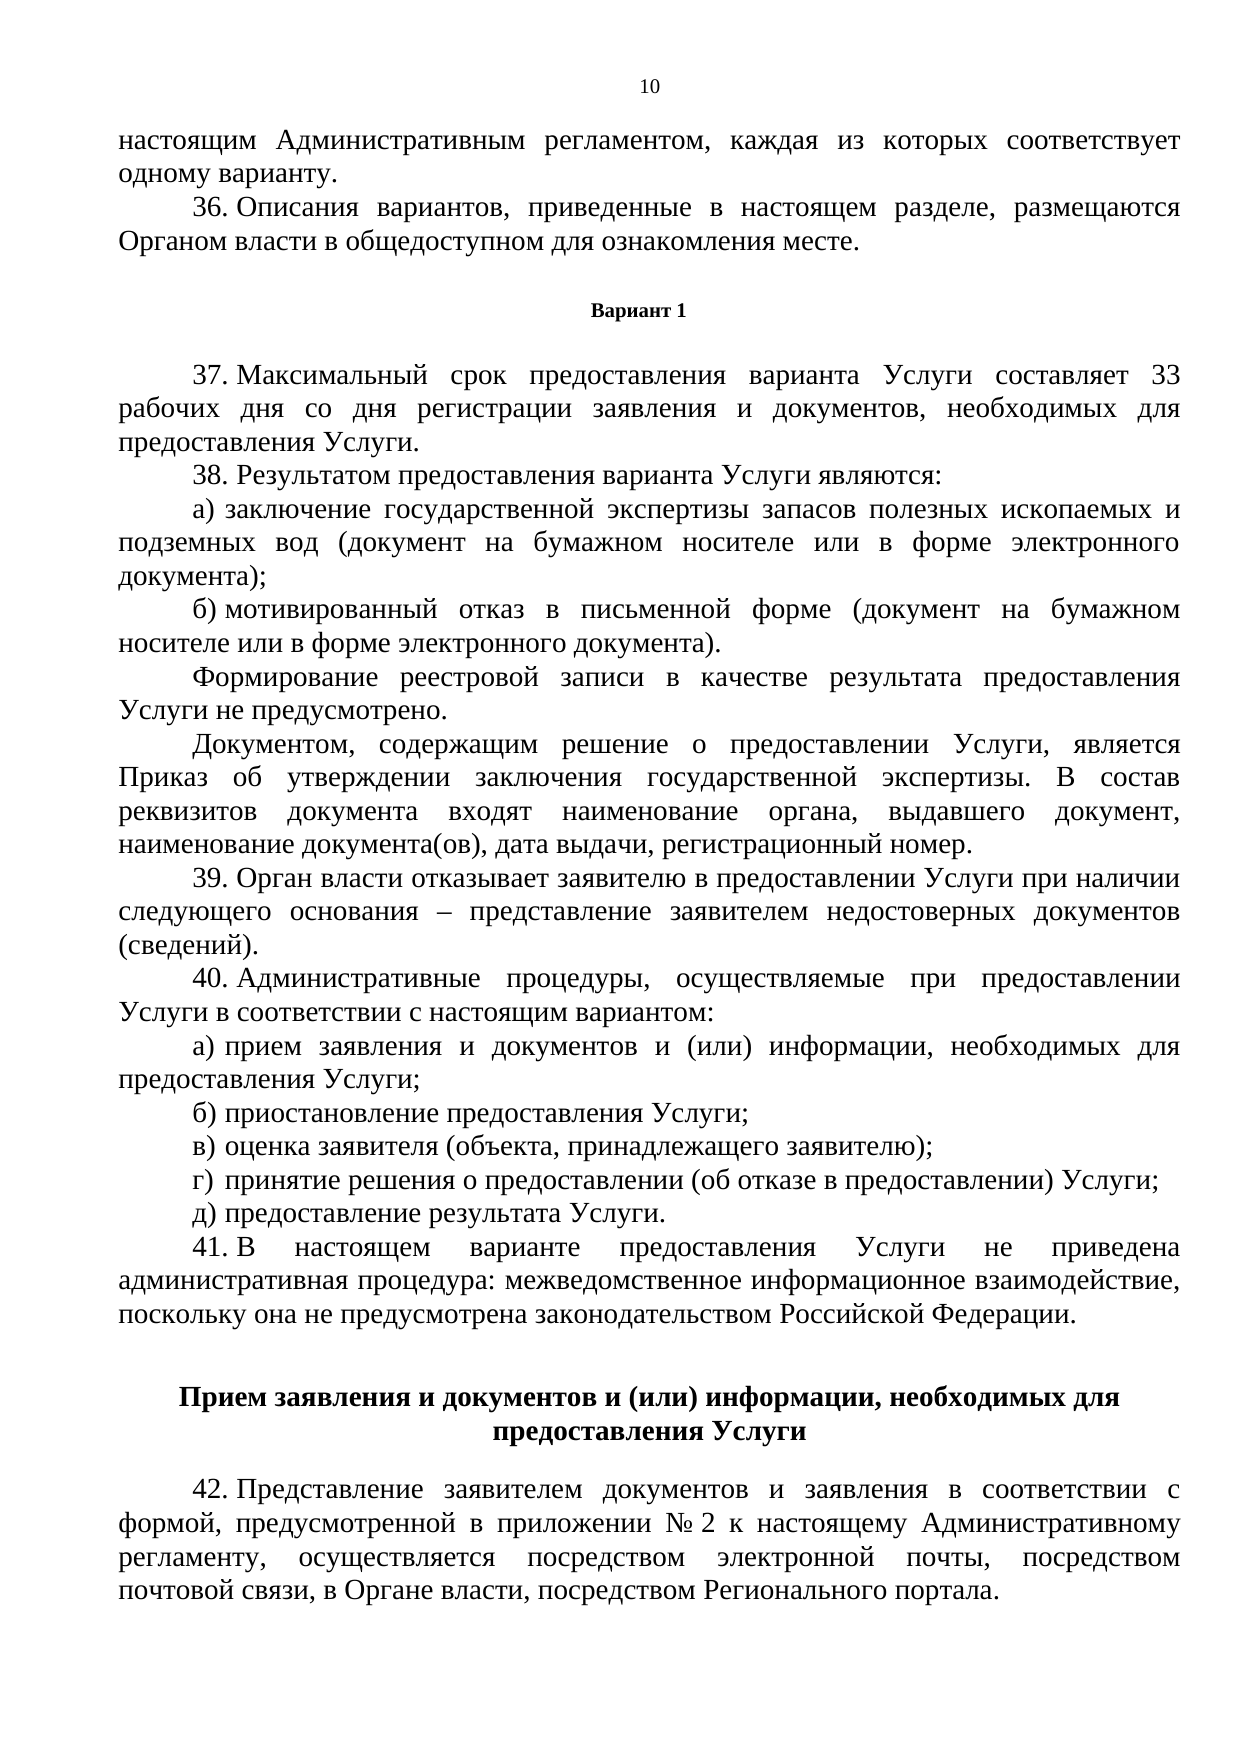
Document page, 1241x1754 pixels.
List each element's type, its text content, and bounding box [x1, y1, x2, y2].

list принятие решения о предоставлении (об отказе в предоставлении) Услуги; [118, 1162, 1181, 1195]
list предоставление результата Услуги. [118, 1195, 1181, 1229]
list В настоящем варианте предоставления Услуги не приведена административная процедура: межведомственное информационное взаимодействие, поскольку она не предусмотрена законодательством Российской Федерации. [118, 1229, 1181, 1329]
list Описания вариантов, приведенные в настоящем разделе, размещаются Органом власти в общедоступном для ознакомления месте. [118, 189, 1181, 256]
list Орган власти отказывает заявителю в предоставлении Услуги при наличии следующего основания – представление заявителем недостоверных документов (сведений). [118, 860, 1181, 961]
list заключение государственной экспертизы запасов полезных ископаемых и подземных вод (документ на бумажном носителе или в форме электронного документа); [118, 491, 1181, 592]
text Формирование реестровой записи в качестве результата предоставления Услуги не предусмотрено. [118, 659, 1181, 726]
text Прием заявления и документов и (или) информации, необходимых для предоставления Услуги [118, 1379, 1181, 1447]
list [118, 122, 1181, 189]
list Максимальный срок предоставления варианта Услуги составляет 33 рабочих дня со дня регистрации заявления и документов, необходимых для предоставления Услуги. [118, 357, 1181, 457]
list Представление заявителем документов и заявления в соответствии с формой, предусмотренной в приложении № 2 к настоящему Административному регламенту, осуществляется посредством электронной почты, посредством почтовой связи, в Органе власти, посредством Регионального портала. [118, 1472, 1181, 1606]
text Документом, содержащим решение о предоставлении Услуги, является Приказ об утверждении заключения государственной экспертизы. В состав реквизитов документа входят наименование органа, выдавшего документ, наименование документа(ов), дата выдачи, регистрационный номер. [118, 726, 1181, 860]
list мотивированный отказ в письменной форме (документ на бумажном носителе или в форме электронного документа). [118, 592, 1181, 659]
list оценка заявителя (объекта, принадлежащего заявителю); [118, 1128, 1181, 1162]
list приостановление предоставления Услуги; [118, 1095, 1181, 1128]
list Результатом предоставления варианта Услуги являются: [118, 457, 1181, 491]
list Административные процедуры, осуществляемые при предоставлении Услуги в соответствии с настоящим вариантом: [118, 961, 1181, 1028]
list прием заявления и документов и (или) информации, необходимых для предоставления Услуги; [118, 1028, 1181, 1095]
